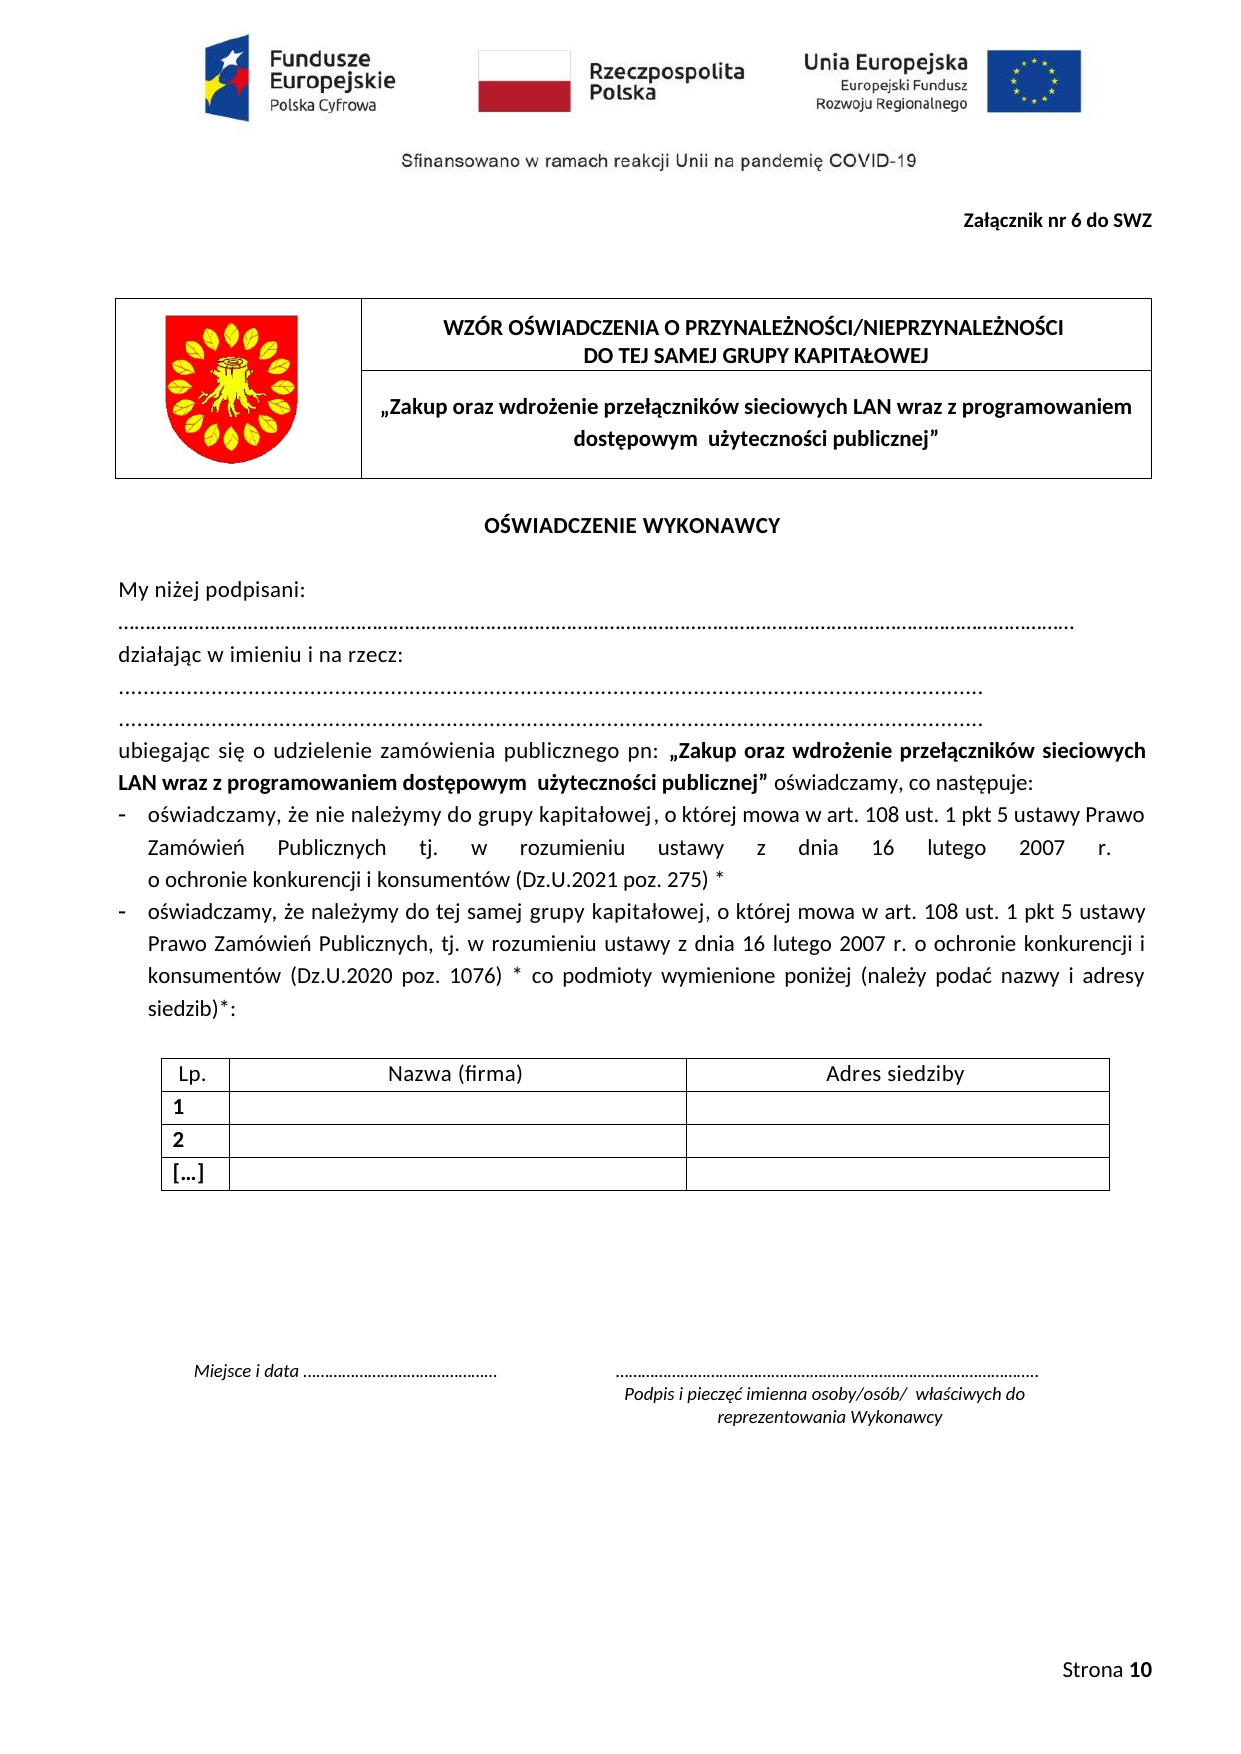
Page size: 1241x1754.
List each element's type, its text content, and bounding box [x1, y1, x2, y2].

table_cell 1 [162, 1092, 229, 1124]
table_cell [687, 1158, 1109, 1189]
table_header WZÓR OŚWIADCZENIA O PRZYNALEŻNOŚCI/NIEPRZYNALEŻNOŚCI DO TEJ SAMEJ GRUPY KAPITAŁOWEJ [362, 299, 1151, 370]
text ubiegając się o udzielenie zamówienia publicznego pn: „Zakup oraz wdrożenie przełączników sieciowych LAN wraz z programowaniem dostępowym użyteczności publicznej” oświadczamy, co następuje: [118, 736, 1147, 796]
text ............................................................................................................................................ [118, 672, 1147, 700]
table_cell 2 [162, 1125, 229, 1157]
text OŚWIADCZENIE WYKONAWCY [118, 511, 1147, 539]
table_header [116, 299, 361, 478]
table_cell „Zakup oraz wdrożenie przełączników sieciowych LAN wraz z programowaniem dostępowym użyteczności publicznej” [362, 371, 1151, 478]
table_cell […] [162, 1158, 229, 1189]
text My niżej podpisani: [118, 575, 1147, 603]
text Załącznik nr 6 do SWZ [118, 118, 1152, 233]
table_cell [230, 1092, 686, 1124]
picture [161, 300, 301, 478]
table_header Adres siedziby [687, 1059, 1109, 1091]
table_cell [687, 1125, 1109, 1157]
text Podpis i pieczęć imienna osoby/osób/ właściwych do reprezentowania Wykonawcy [118, 1382, 1152, 1428]
picture [162, 1, 1103, 195]
table_header Lp. [162, 1059, 229, 1091]
table_header Nazwa (firma) [230, 1059, 686, 1091]
text ............................................................................................................................................ [118, 704, 1147, 732]
text działając w imieniu i na rzecz: [118, 640, 1147, 668]
text …………………………………………………………………………………………………………………………………………………………… [118, 607, 1147, 636]
table_cell [230, 1158, 686, 1189]
list oświadczamy, że nie należymy do grupy kapitałowej, o której mowa w art. 108 ust. 1 pkt 5 ustawy Prawo Zamówień Publicznych tj. w rozumieniu ustawy z dnia 16 lutego 2007 r. o ochronie konkurencji i konsumentów (Dz.U.2021 poz. 275) * [118, 801, 1147, 893]
text Miejsce i data ……………………………………… …………………………………………………………………………………….. [170, 1359, 1152, 1382]
table_cell [230, 1125, 686, 1157]
table_cell [687, 1092, 1109, 1124]
list oświadczamy, że należymy do tej samej grupy kapitałowej, o której mowa w art. 108 ust. 1 pkt 5 ustawy Prawo Zamówień Publicznych, tj. w rozumieniu ustawy z dnia 16 lutego 2007 r. o ochronie konkurencji i konsumentów (Dz.U.2020 poz. 1076) * co podmioty wymienione poniżej (należy podać nazwy i adresy siedzib)*: [118, 897, 1147, 1022]
